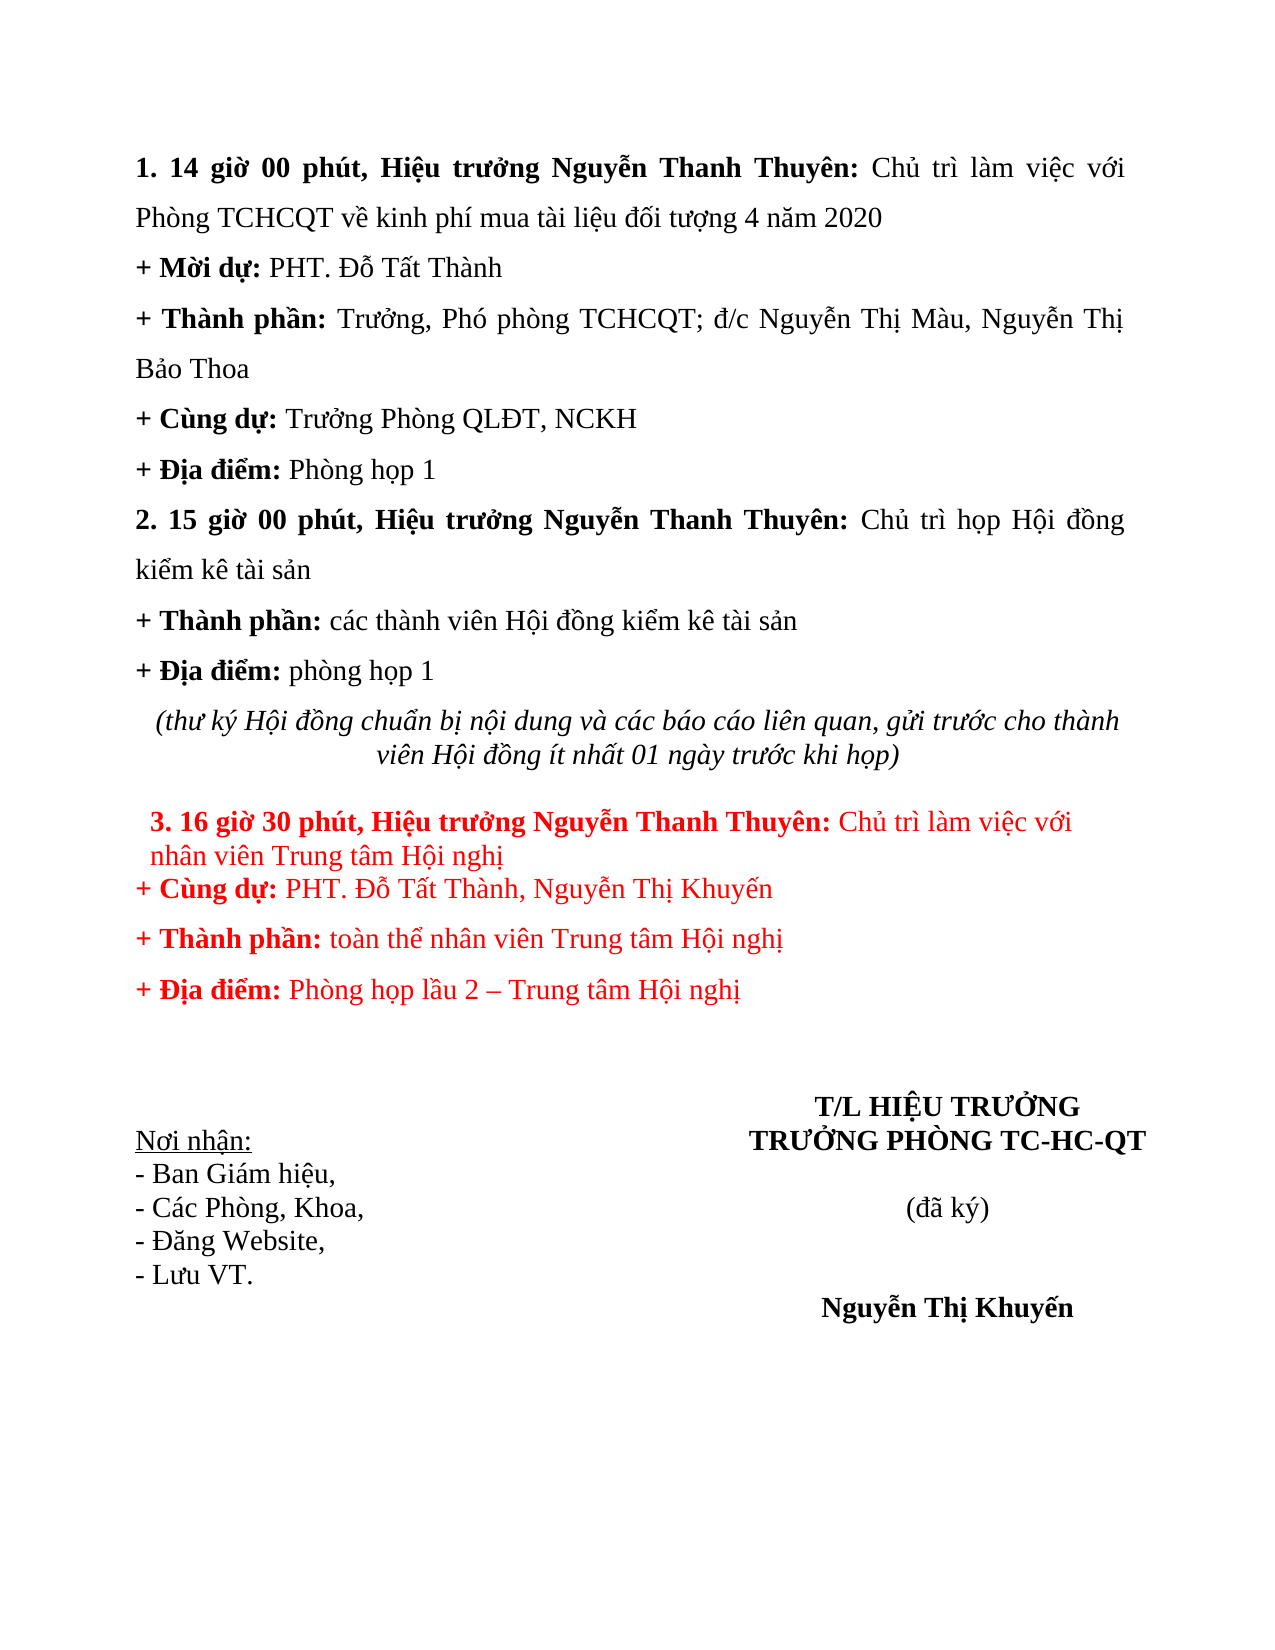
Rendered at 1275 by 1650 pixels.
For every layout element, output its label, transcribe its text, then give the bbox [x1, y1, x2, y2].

text + Thành phần: Trưởng, Phó phòng TCHCQT; đ/c Nguyễn Thị Màu, Nguyễn Thị Bảo Thoa [135, 301, 1125, 385]
text + Mời dự: PHT. Đỗ Tất Thành [135, 251, 1125, 284]
text T/L HIỆU TRƯỞNG [135, 1089, 1125, 1123]
text (thư ký Hội đồng chuẩn bị nội dung và các báo cáo liên quan, gửi trước cho thành viên Hội đồng ít nhất 01 ngày trước khi họp) [150, 703, 1125, 771]
text - Lưu VT. [135, 1257, 1125, 1290]
text + Thành phần: toàn thể nhân viên Trung tâm Hội nghị [135, 921, 1125, 955]
text Nơi nhận: TRƯỞNG PHÒNG TC-HC-QT [135, 1123, 1125, 1156]
text 2. 15 giờ 00 phút, Hiệu trưởng Nguyễn Thanh Thuyên: Chủ trì họp Hội đồng kiểm kê tài sản [135, 502, 1125, 586]
text + Địa điểm: phòng họp 1 [135, 653, 1125, 687]
text - Ban Giám hiệu, [135, 1156, 1125, 1190]
text Nguyễn Thị Khuyến [135, 1290, 1125, 1324]
text + Cùng dự: PHT. Đỗ Tất Thành, Nguyễn Thị Khuyến [135, 871, 1125, 905]
text - Đăng Website, [135, 1223, 1125, 1257]
text + Thành phần: các thành viên Hội đồng kiểm kê tài sản [135, 603, 1125, 636]
text - Các Phòng, Khoa, (đã ký) [135, 1190, 1125, 1223]
text + Cùng dự: Trưởng Phòng QLĐT, NCKH [135, 402, 1125, 435]
text + Địa điểm: Phòng họp lầu 2 – Trung tâm Hội nghị [135, 972, 1125, 1005]
text 3. 16 giờ 30 phút, Hiệu trưởng Nguyễn Thanh Thuyên: Chủ trì làm việc với nhân viên Trung tâm Hội nghị [150, 804, 1125, 871]
text 1. 14 giờ 00 phút, Hiệu trưởng Nguyễn Thanh Thuyên: Chủ trì làm việc với Phòng TCHCQT về kinh phí mua tài liệu đối tượng 4 năm 2020 [135, 150, 1125, 234]
text + Địa điểm: Phòng họp 1 [135, 452, 1125, 485]
